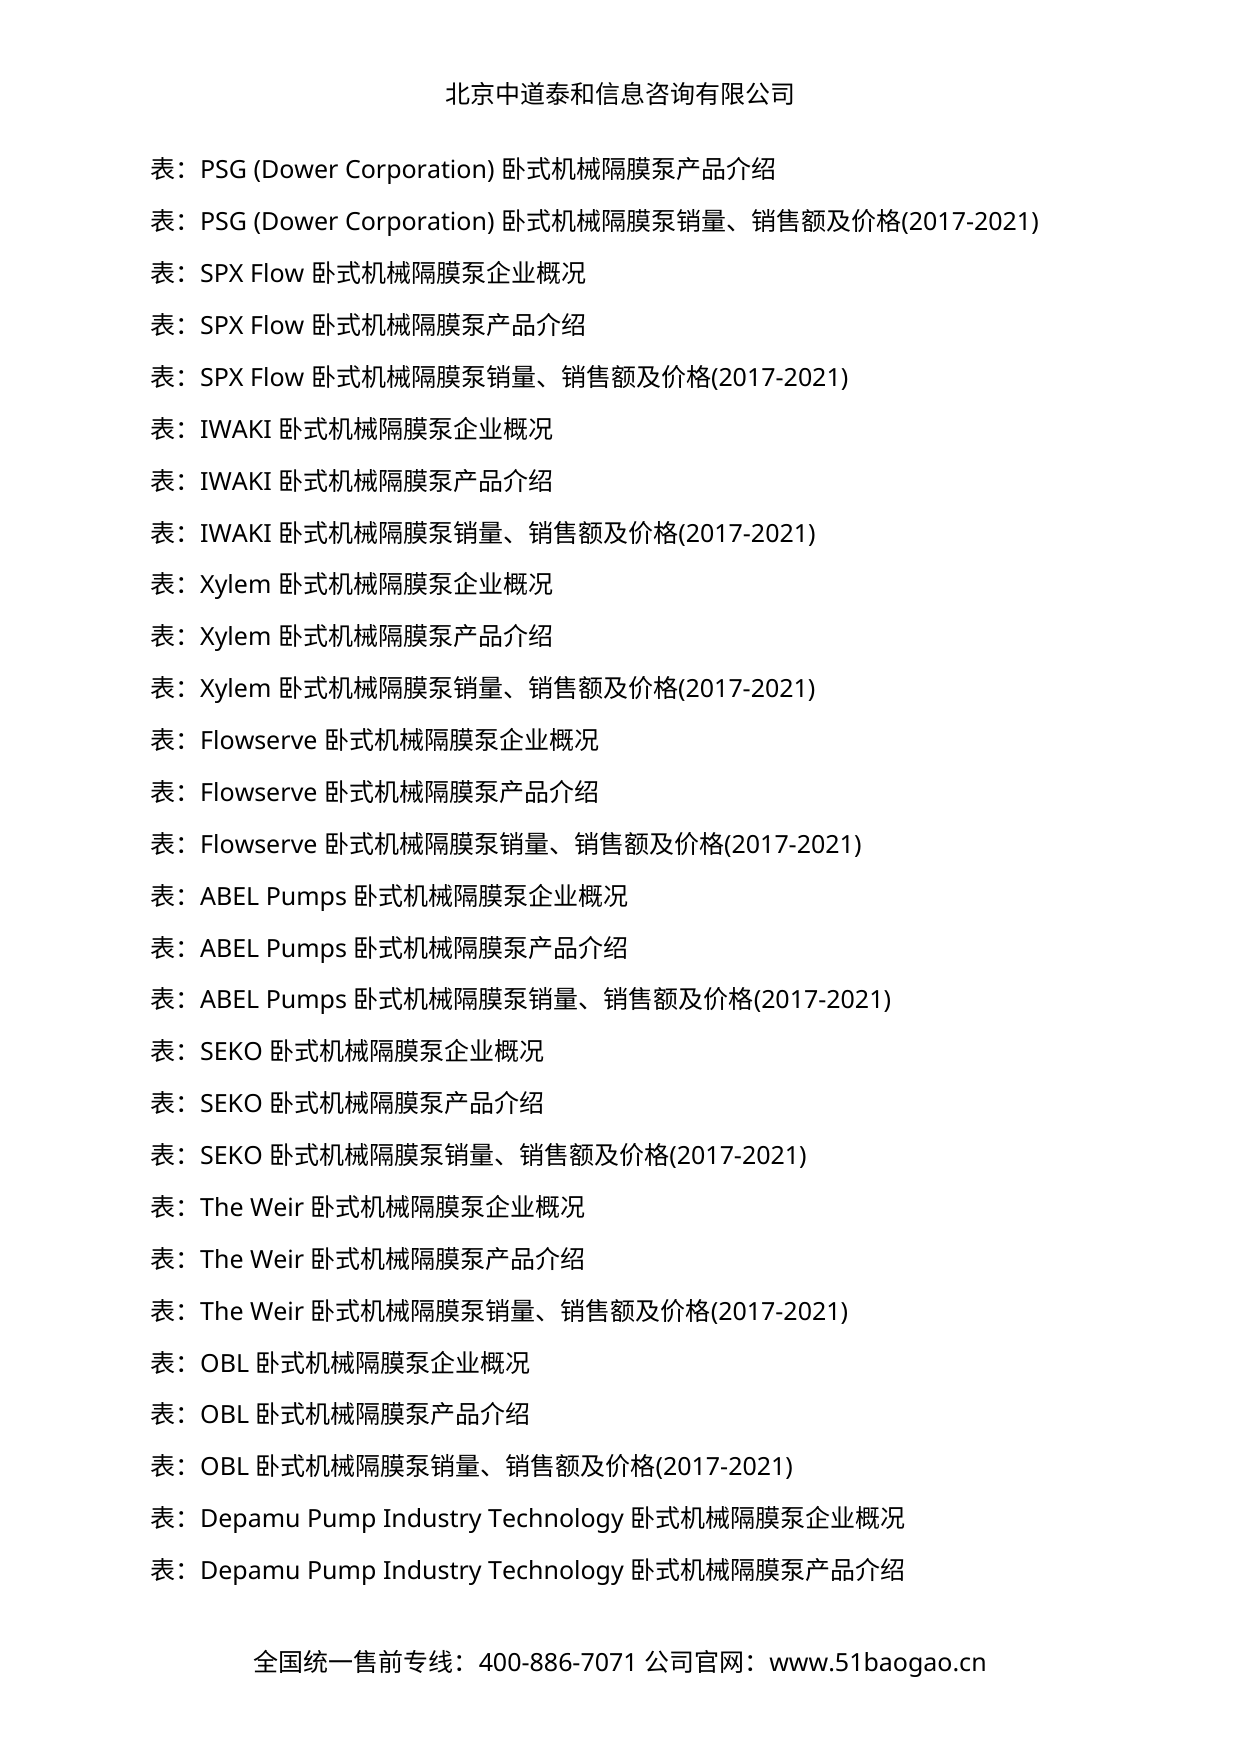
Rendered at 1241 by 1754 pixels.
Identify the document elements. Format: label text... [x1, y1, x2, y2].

text 表：Xylem 卧式机械隔膜泵销量、销售额及价格(2017-2021) [150, 669, 1090, 705]
text 表：SEKO 卧式机械隔膜泵产品介绍 [150, 1084, 1090, 1120]
text 表：ABEL Pumps 卧式机械隔膜泵企业概况 [150, 876, 1090, 912]
text 表：OBL 卧式机械隔膜泵销量、销售额及价格(2017-2021) [150, 1447, 1090, 1483]
text 表：Xylem 卧式机械隔膜泵产品介绍 [150, 617, 1090, 653]
text 表：IWAKI 卧式机械隔膜泵企业概况 [150, 409, 1090, 446]
text 表：OBL 卧式机械隔膜泵产品介绍 [150, 1395, 1090, 1431]
text 表：ABEL Pumps 卧式机械隔膜泵销量、销售额及价格(2017-2021) [150, 980, 1090, 1016]
text 表：SPX Flow 卧式机械隔膜泵企业概况 [150, 254, 1090, 290]
text 表：Xylem 卧式机械隔膜泵企业概况 [150, 565, 1090, 601]
text 表：The Weir 卧式机械隔膜泵企业概况 [150, 1187, 1090, 1224]
text 表：PSG (Dower Corporation) 卧式机械隔膜泵销量、销售额及价格(2017-2021) [150, 202, 1090, 238]
text 表：SPX Flow 卧式机械隔膜泵产品介绍 [150, 306, 1090, 342]
text 表：Depamu Pump Industry Technology 卧式机械隔膜泵企业概况 [150, 1499, 1090, 1535]
text 表：SPX Flow 卧式机械隔膜泵销量、销售额及价格(2017-2021) [150, 357, 1090, 394]
text 表：Flowserve 卧式机械隔膜泵产品介绍 [150, 772, 1090, 809]
text 表：Flowserve 卧式机械隔膜泵企业概况 [150, 721, 1090, 757]
text 表：The Weir 卧式机械隔膜泵产品介绍 [150, 1239, 1090, 1276]
text 表：Depamu Pump Industry Technology 卧式机械隔膜泵产品介绍 [150, 1551, 1090, 1587]
text 表：OBL 卧式机械隔膜泵企业概况 [150, 1343, 1090, 1379]
text 表：PSG (Dower Corporation) 卧式机械隔膜泵产品介绍 [150, 150, 1090, 186]
text 表：IWAKI 卧式机械隔膜泵产品介绍 [150, 461, 1090, 497]
text 表：ABEL Pumps 卧式机械隔膜泵产品介绍 [150, 928, 1090, 964]
text 表：SEKO 卧式机械隔膜泵销量、销售额及价格(2017-2021) [150, 1136, 1090, 1172]
text 表：The Weir 卧式机械隔膜泵销量、销售额及价格(2017-2021) [150, 1291, 1090, 1327]
text 表：IWAKI 卧式机械隔膜泵销量、销售额及价格(2017-2021) [150, 513, 1090, 549]
text 表：Flowserve 卧式机械隔膜泵销量、销售额及价格(2017-2021) [150, 824, 1090, 861]
text 表：SEKO 卧式机械隔膜泵企业概况 [150, 1032, 1090, 1068]
